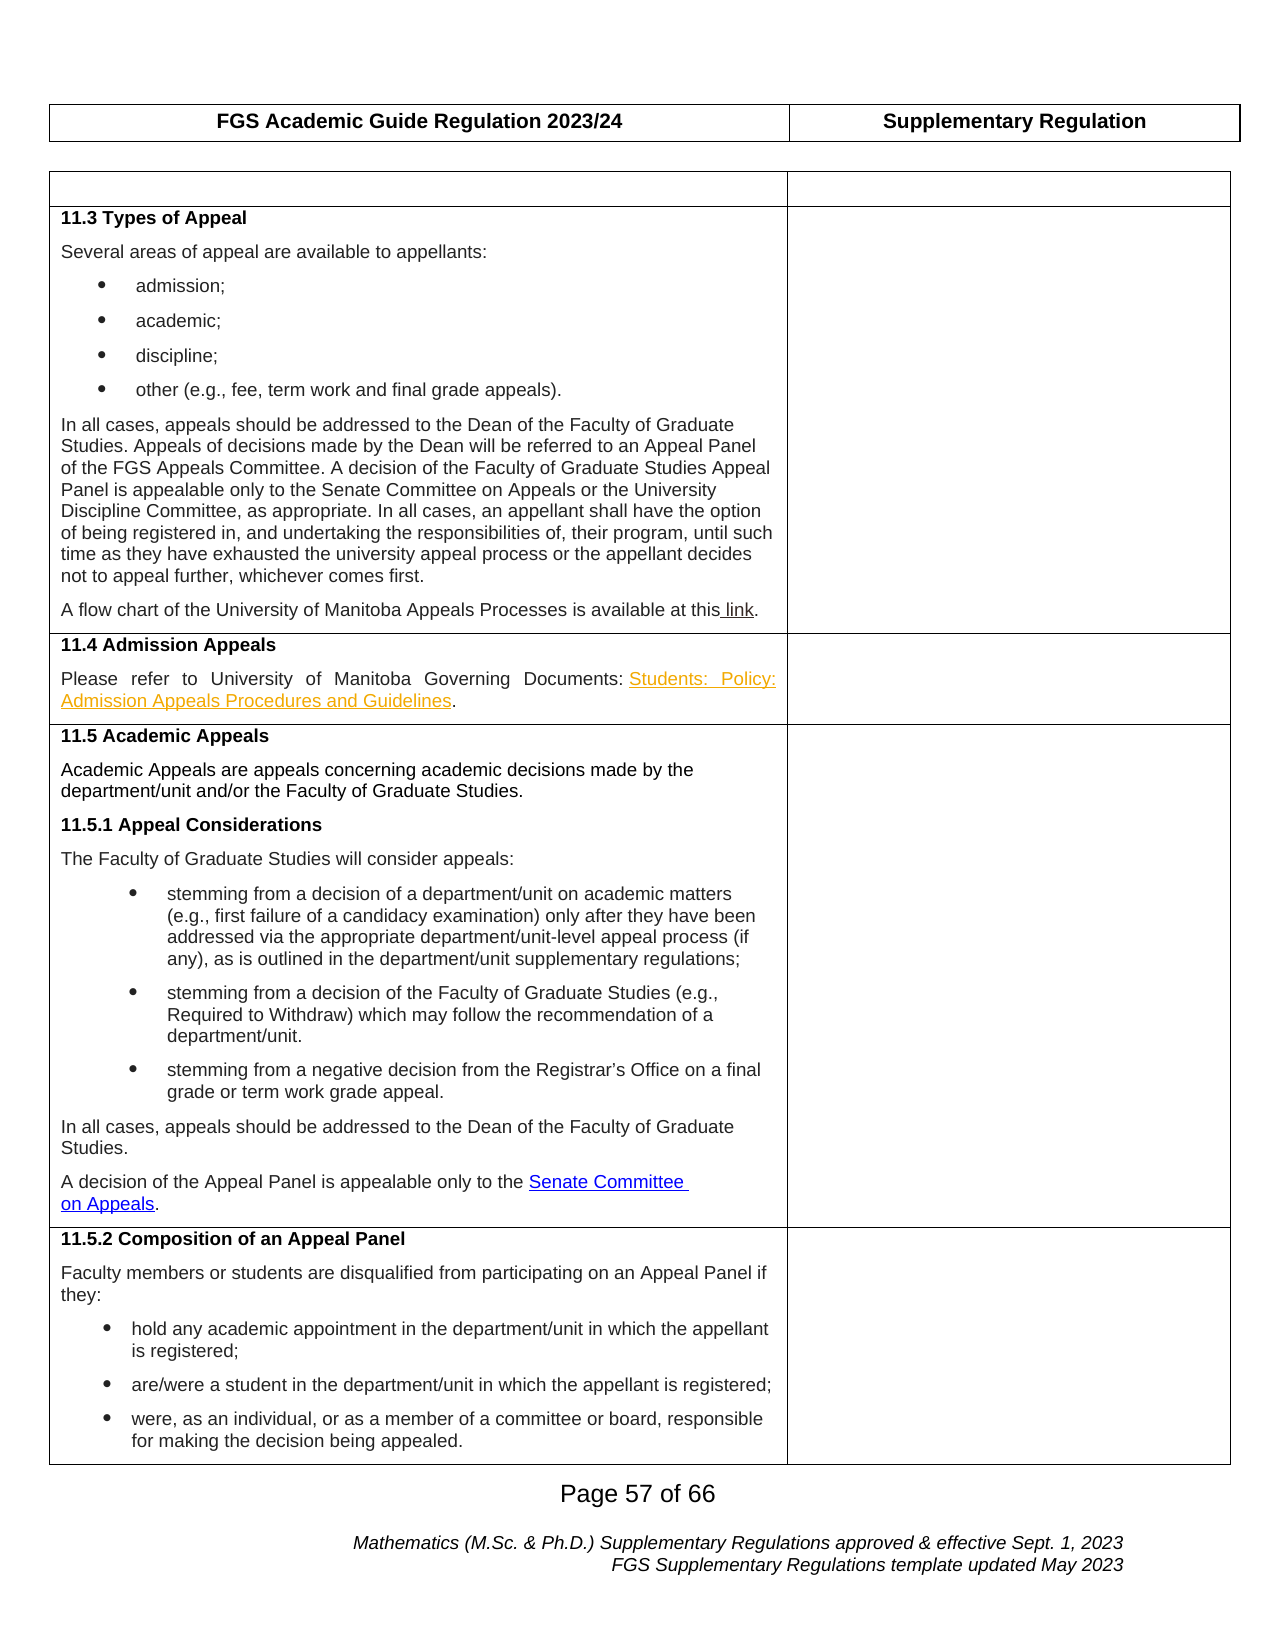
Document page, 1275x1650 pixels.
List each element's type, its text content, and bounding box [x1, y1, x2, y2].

table_cell [788, 207, 1230, 633]
table_cell 11.3 Types of Appeal Several areas of appeal are available to appellants: admission; academic; discipline; other (e.g., fee, term work and final grade appeals). In all cases, appeals should be addressed to the Dean of the Faculty of Graduate Studies. Appeals of decisions made by the Dean will be referred to an Appeal Panel of the FGS Appeals Committee. A decision of the Faculty of Graduate Studies Appeal Panel is appealable only to the Senate Committee on Appeals or the University Discipline Committee, as appropriate. In all cases, an appellant shall have the option of being registered in, and undertaking the responsibilities of, their program, until such time as they have exhausted the university appeal process or the appellant decides not to appeal further, whichever comes first. A flow chart of the University of Manitoba Appeals Processes is available at this link. [50, 207, 787, 633]
table_cell [788, 1228, 1230, 1464]
table_cell [788, 172, 1230, 206]
table_cell 11.5 Academic Appeals Academic Appeals are appeals concerning academic decisions made by the department/unit and/or the Faculty of Graduate Studies. 11.5.1 Appeal Considerations The Faculty of Graduate Studies will consider appeals: stemming from a decision of a department/unit on academic matters (e.g., first failure of a candidacy examination) only after they have been addressed via the appropriate department/unit-level appeal process (if any), as is outlined in the department/unit supplementary regulations; stemming from a decision of the Faculty of Graduate Studies (e.g., Required to Withdraw) which may follow the recommendation of a department/unit. stemming from a negative decision from the Registrar’s Office on a final grade or term work grade appeal. In all cases, appeals should be addressed to the Dean of the Faculty of Graduate Studies. A decision of the Appeal Panel is appealable only to the Senate Committee on Appeals. [50, 725, 787, 1227]
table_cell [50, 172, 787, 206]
table_cell 11.4 Admission Appeals Please refer to University of Manitoba Governing Documents: Students: Policy: Admission Appeals Procedures and Guidelines. [50, 634, 787, 723]
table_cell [50, 1228, 787, 1464]
table_cell [788, 725, 1230, 1227]
table_cell [788, 634, 1230, 723]
